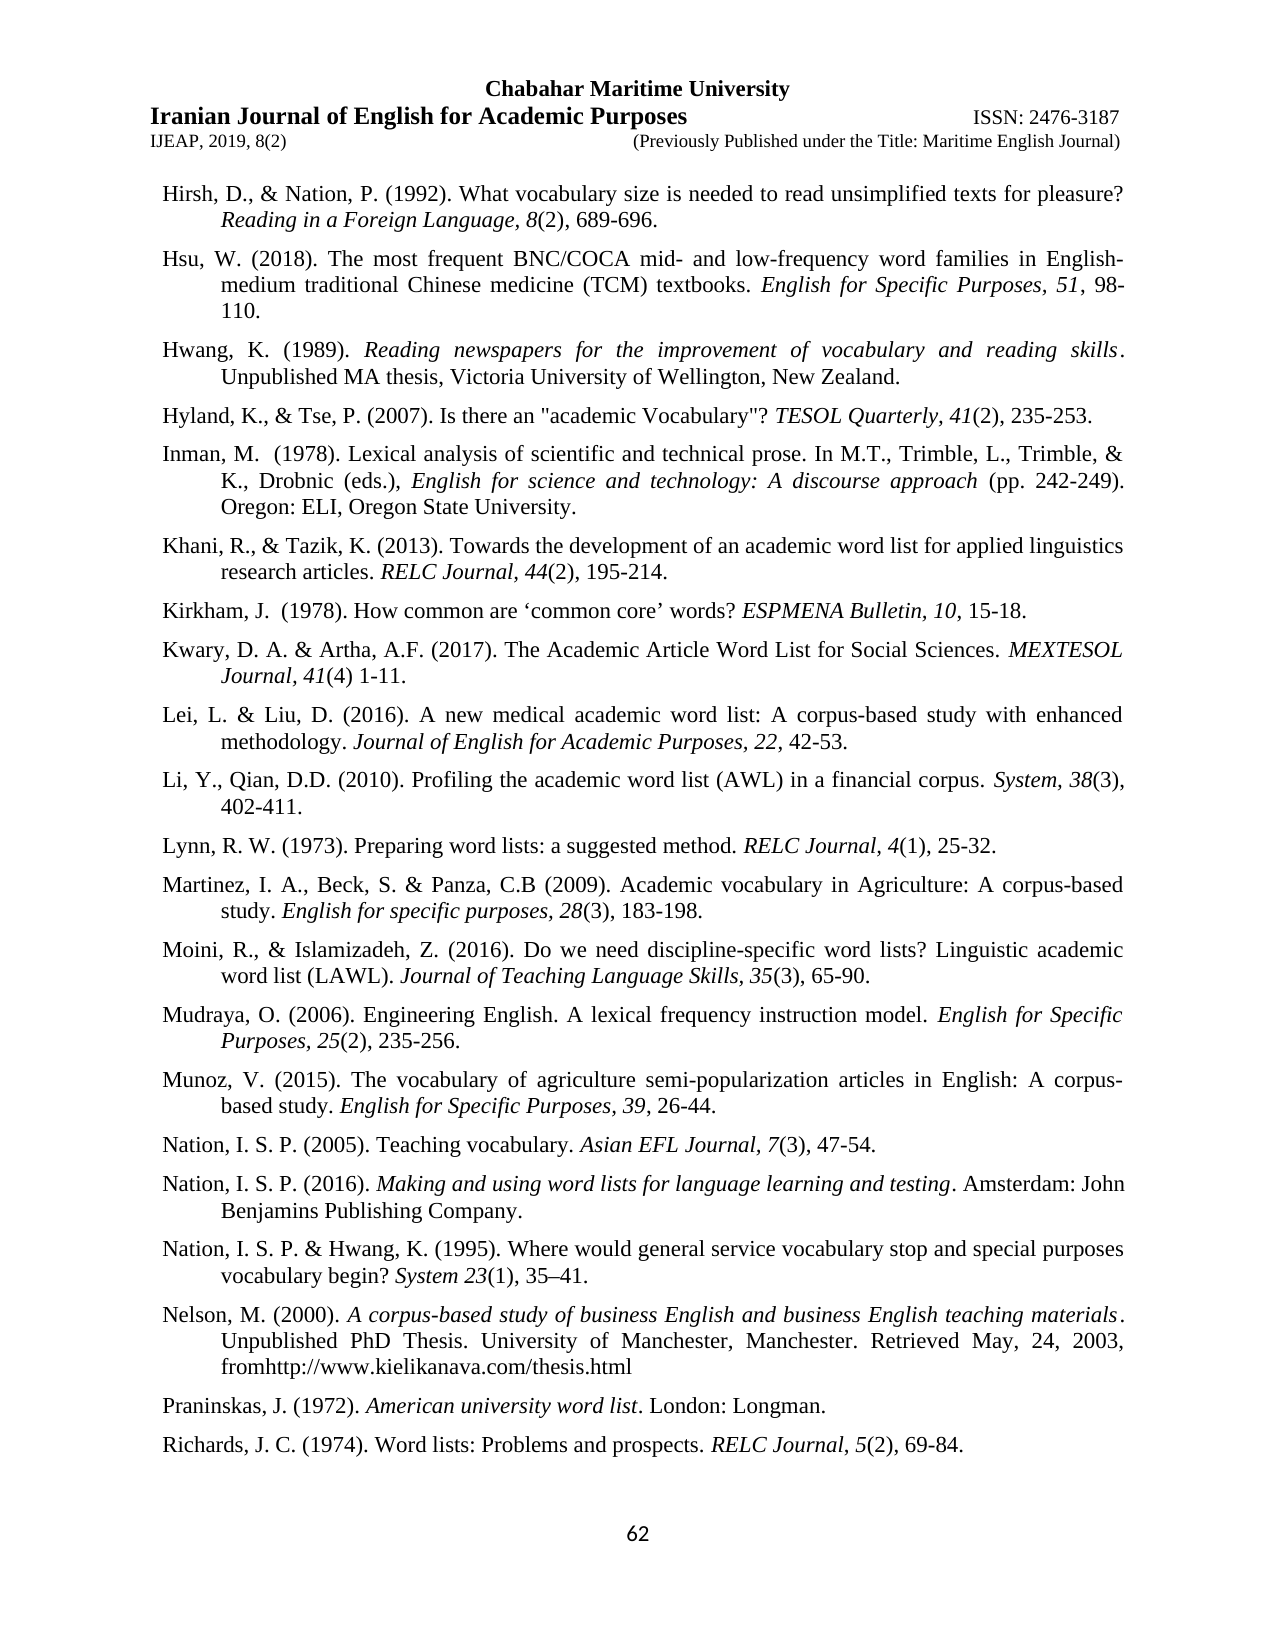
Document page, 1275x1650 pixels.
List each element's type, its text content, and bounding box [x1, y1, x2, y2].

text Li, Y., Qian, D.D. (2010). Profiling the academic word list (AWL) in a financial corpus. System, 38(3), 402-411. [162, 767, 1125, 819]
text Moini, R., & Islamizadeh, Z. (2016). Do we need discipline-specific word lists? Linguistic academic word list (LAWL). Journal of Teaching Language Skills, 35(3), 65-90. [162, 936, 1125, 988]
text Nation, I. S. P. (2005). Teaching vocabulary. Asian EFL Journal, 7(3), 47-54. [162, 1131, 1125, 1158]
text Khani, R., & Tazik, K. (2013). Towards the development of an academic word list for applied linguistics research articles. RELC Journal, 44(2), 195-214. [162, 532, 1125, 585]
text Lei, L. & Liu, D. (2016). A new medical academic word list: A corpus-based study with enhanced methodology. Journal of English for Academic Purposes, 22, 42-53. [162, 701, 1125, 754]
text Hwang, K. (1989). Reading newspapers for the improvement of vocabulary and reading skills. Unpublished MA thesis, Victoria University of Wellington, New Zealand. [162, 336, 1125, 389]
text Kwary, D. A. & Artha, A.F. (2017). The Academic Article Word List for Social Sciences. MEXTESOL Journal, 41(4) 1-11. [162, 636, 1125, 689]
text Nation, I. S. P. & Hwang, K. (1995). Where would general service vocabulary stop and special purposes vocabulary begin? System 23(1), 35–41. [162, 1236, 1125, 1288]
text Kirkham, J. (1978). How common are ‘common core’ words? ESPMENA Bulletin, 10, 15-18. [162, 597, 1125, 624]
text Martinez, I. A., Beck, S. & Panza, C.B (2009). Academic vocabulary in Agriculture: A corpus-based study. English for specific purposes, 28(3), 183-198. [162, 871, 1125, 923]
text Mudraya, O. (2006). Engineering English. A lexical frequency instruction model. English for Specific Purposes, 25(2), 235-256. [162, 1001, 1125, 1054]
text Hsu, W. (2018). The most frequent BNC/COCA mid- and low-frequency word families in English-medium traditional Chinese medicine (TCM) textbooks. English for Specific Purposes, 51, 98-110. [162, 245, 1125, 324]
text Hirsh, D., & Nation, P. (1992). What vocabulary size is needed to read unsimplified texts for pleasure? Reading in a Foreign Language, 8(2), 689-696. [162, 180, 1125, 232]
text Hyland, K., & Tse, P. (2007). Is there an "academic Vocabulary"? TESOL Quarterly, 41(2), 235-253. [162, 402, 1125, 428]
text Nation, I. S. P. (2016). Making and using word lists for language learning and testing. Amsterdam: John Benjamins Publishing Company. [162, 1170, 1125, 1223]
text Munoz, V. (2015). The vocabulary of agriculture semi-popularization articles in English: A corpus-based study. English for Specific Purposes, 39, 26-44. [162, 1066, 1125, 1119]
text Praninskas, J. (1972). American university word list. London: Longman. [162, 1392, 1125, 1419]
text Lynn, R. W. (1973). Preparing word lists: a suggested method. RELC Journal, 4(1), 25-32. [162, 832, 1125, 858]
text Richards, J. C. (1974). Word lists: Problems and prospects. RELC Journal, 5(2), 69-84. [162, 1431, 1125, 1457]
text Nelson, M. (2000). A corpus-based study of business English and business English teaching materials. Unpublished PhD Thesis. University of Manchester, Manchester. Retrieved May, 24, 2003, fromhttp://www.kielikanava.com/thesis.html [162, 1301, 1125, 1380]
text Inman, M. (1978). Lexical analysis of scientific and technical prose. In M.T., Trimble, L., Trimble, & K., Drobnic (eds.), English for science and technology: A discourse approach (pp. 242-249). Oregon: ELI, Oregon State University. [162, 441, 1125, 519]
